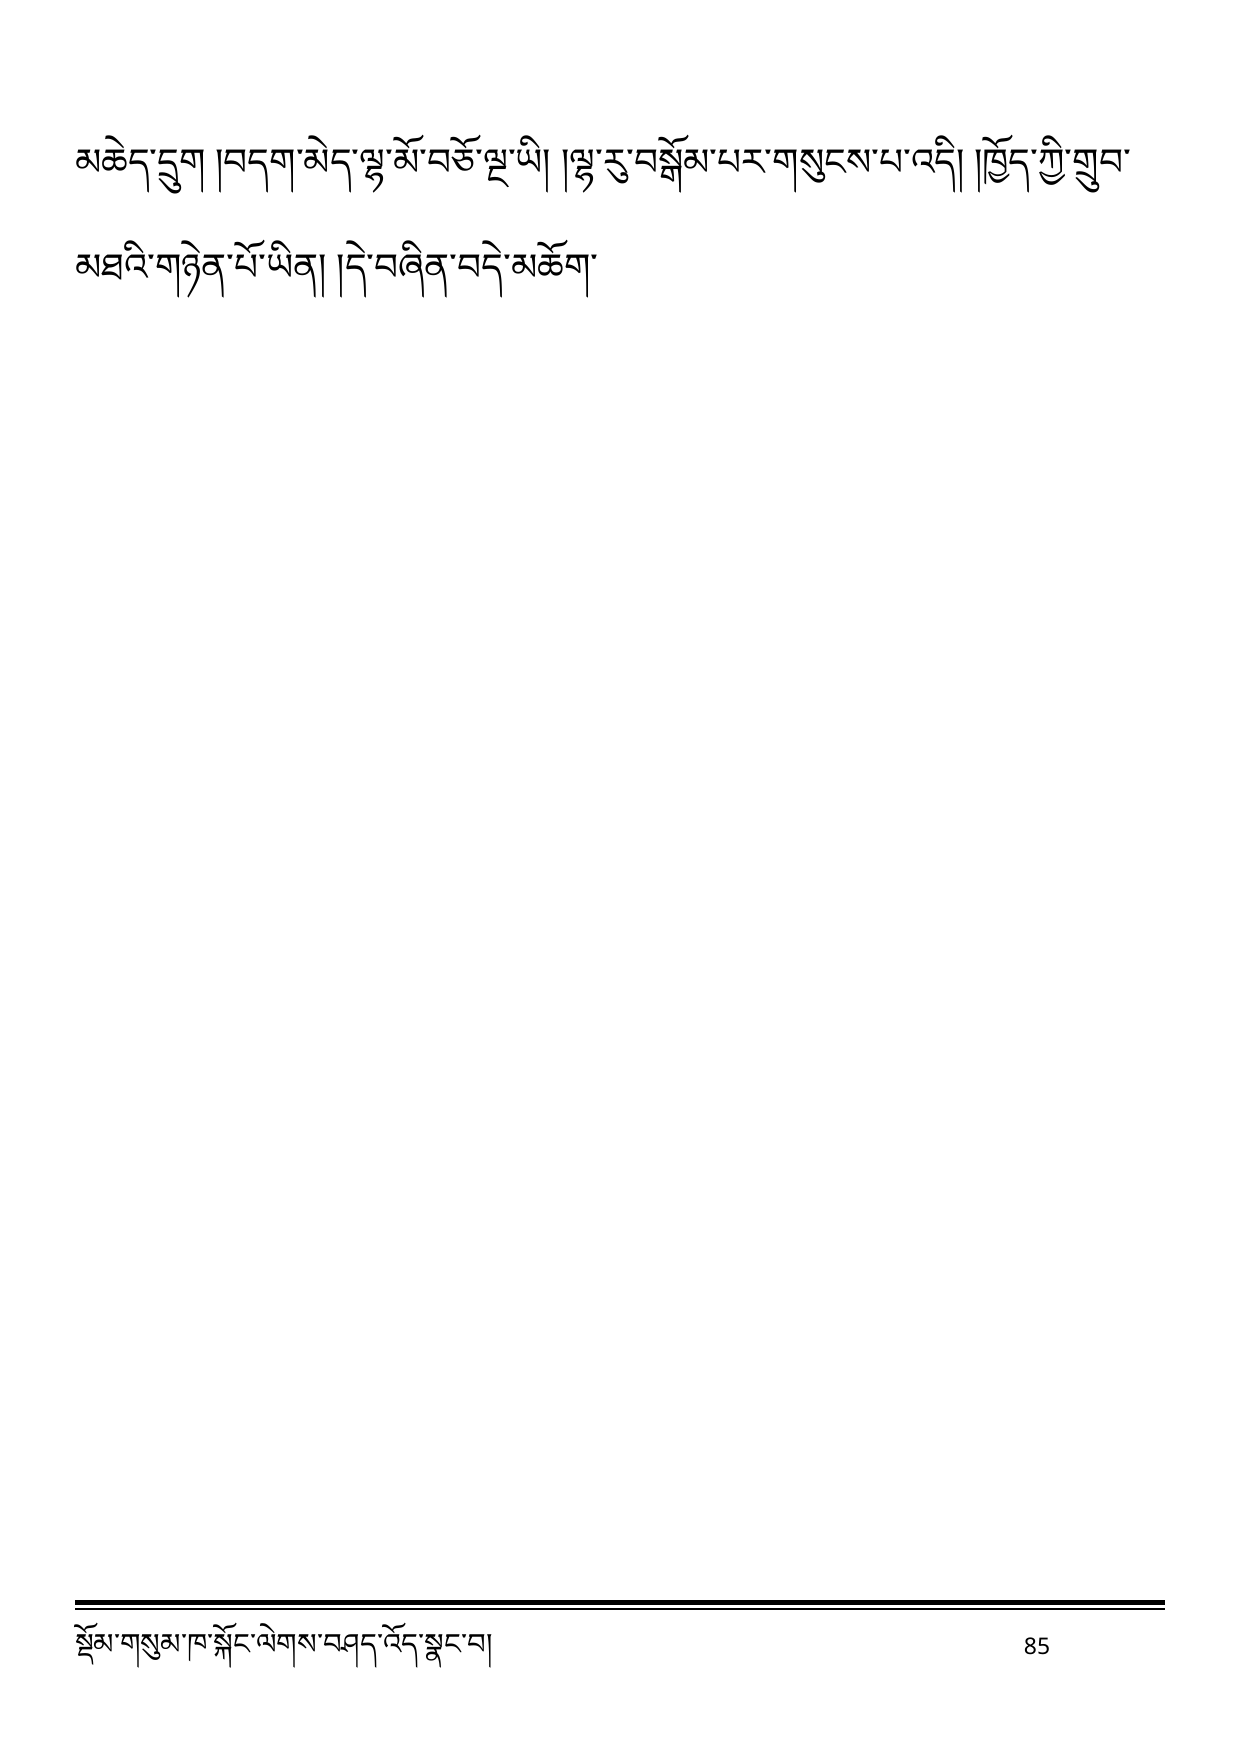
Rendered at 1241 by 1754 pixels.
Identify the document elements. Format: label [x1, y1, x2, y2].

text [75, 120, 1165, 331]
